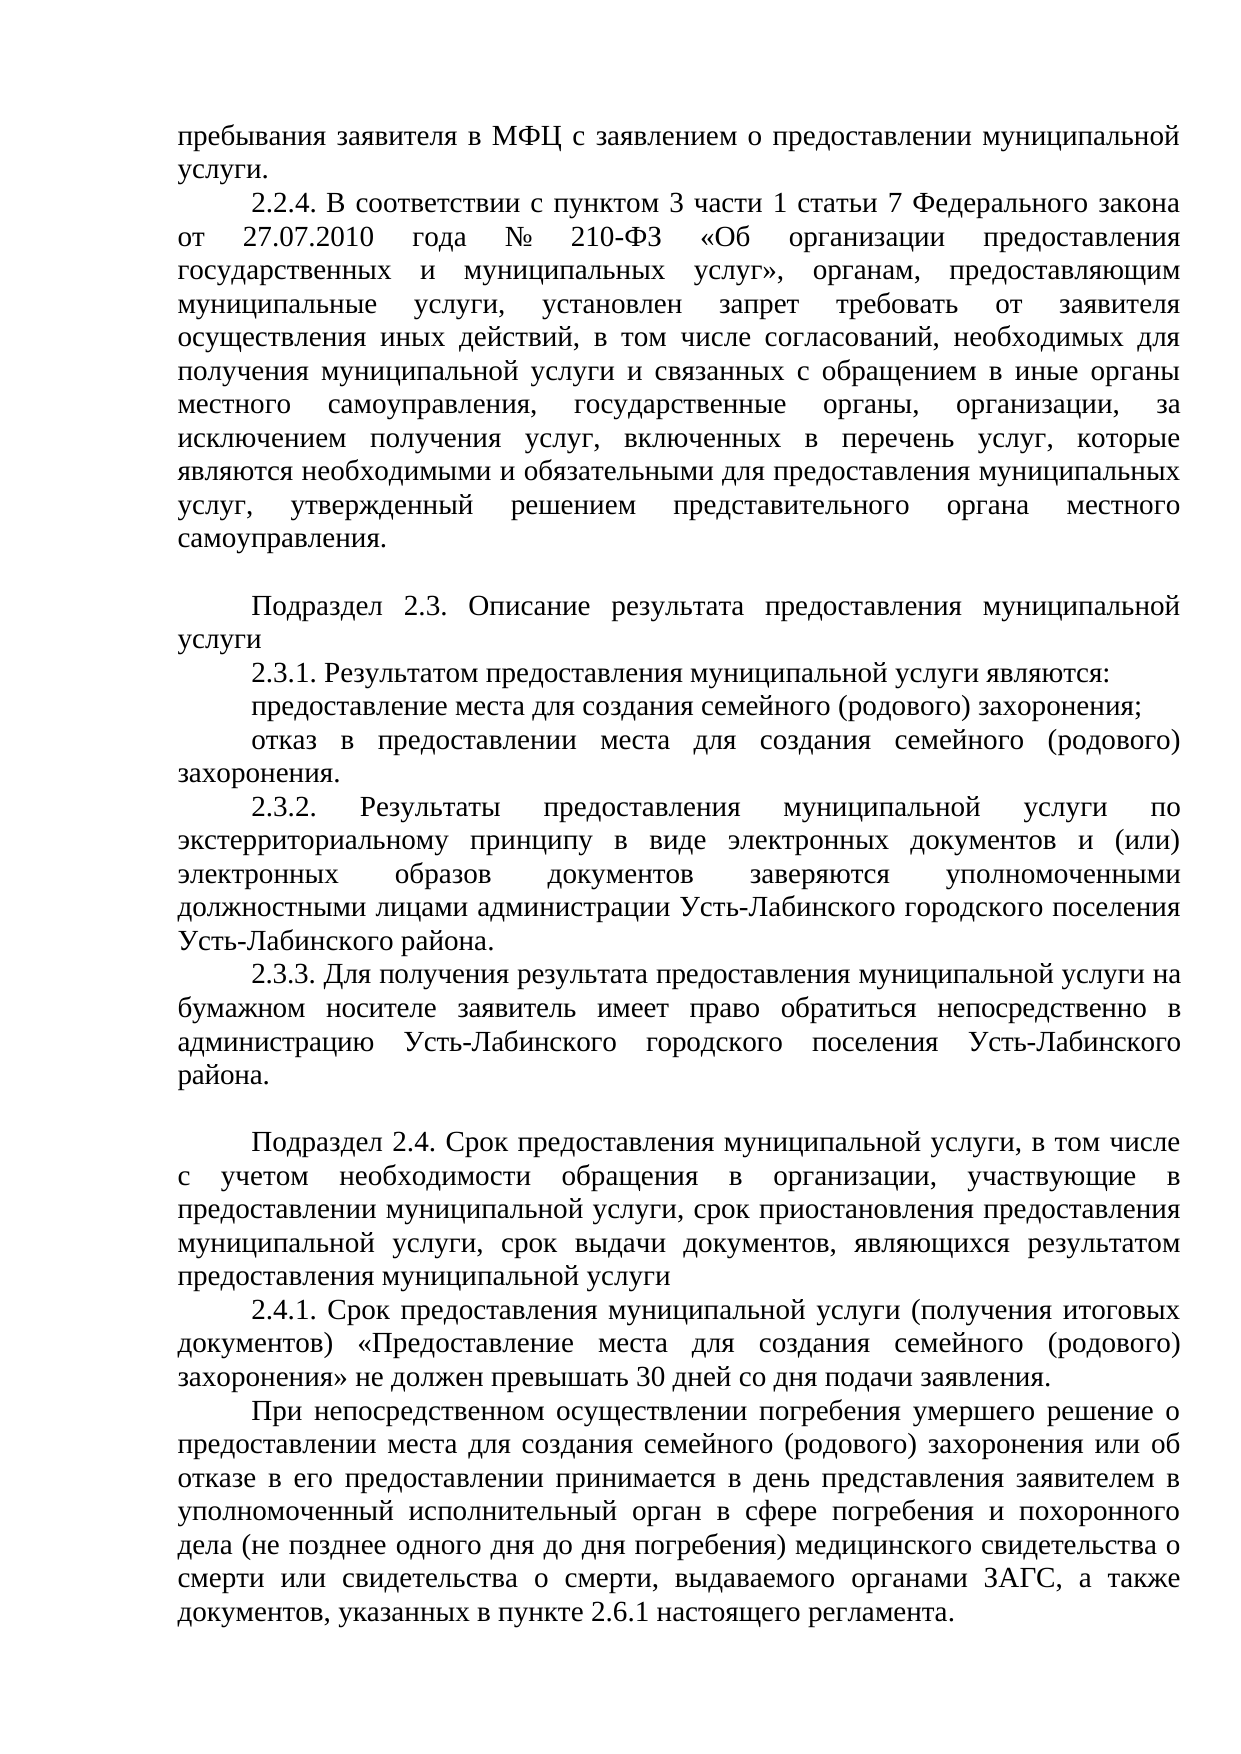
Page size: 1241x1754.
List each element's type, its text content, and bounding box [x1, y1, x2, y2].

text Подраздел 2.4. Срок предоставления муниципальной услуги, в том числе с учетом необходимости обращения в организации, участвующие в предоставлении муниципальной услуги, срок приостановления предоставления муниципальной услуги, срок выдачи документов, являющихся результатом предоставления муниципальной услуги [177, 1124, 1181, 1292]
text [177, 118, 1181, 185]
text Подраздел 2.3. Описание результата предоставления муниципальной услуги [177, 588, 1181, 655]
text 2.3.2. Результаты предоставления муниципальной услуги по экстерриториальному принципу в виде электронных документов и (или) электронных образов документов заверяются уполномоченными должностными лицами администрации Усть-Лабинского городского поселения Усть-Лабинского района. [177, 789, 1181, 957]
text предоставление места для создания семейного (родового) захоронения; [177, 688, 1181, 722]
text При непосредственном осуществлении погребения умершего решение о предоставлении места для создания семейного (родового) захоронения или об отказе в его предоставлении принимается в день представления заявителем в уполномоченный исполнительный орган в сфере погребения и похоронного дела (не позднее одного дня до дня погребения) медицинского свидетельства о смерти или свидетельства о смерти, выдаваемого органами ЗАГС, а также документов, указанных в пункте 2.6.1 настоящего регламента. [177, 1393, 1181, 1627]
text 2.3.3. Для получения результата предоставления муниципальной услуги на бумажном носителе заявитель имеет право обратиться непосредственно в администрацию Усть-Лабинского городского поселения Усть-Лабинского района. [177, 957, 1181, 1091]
text отказ в предоставлении места для создания семейного (родового) захоронения. [177, 722, 1181, 789]
text 2.3.1. Результатом предоставления муниципальной услуги являются: [177, 655, 1181, 688]
text 2.2.4. В соответствии с пунктом 3 части 1 статьи 7 Федерального закона от 27.07.2010 года № 210-ФЗ «Об организации предоставления государственных и муниципальных услуг», органам, предоставляющим муниципальные услуги, установлен запрет требовать от заявителя осуществления иных действий, в том числе согласований, необходимых для получения муниципальной услуги и связанных с обращением в иные органы местного самоуправления, государственные органы, организации, за исключением получения услуг, включенных в перечень услуг, которые являются необходимыми и обязательными для предоставления муниципальных услуг, утвержденный решением представительного органа местного самоуправления. [177, 185, 1181, 554]
text 2.4.1. Срок предоставления муниципальной услуги (получения итоговых документов) «Предоставление места для создания семейного (родового) захоронения» не должен превышать 30 дней со дня подачи заявления. [177, 1292, 1181, 1393]
